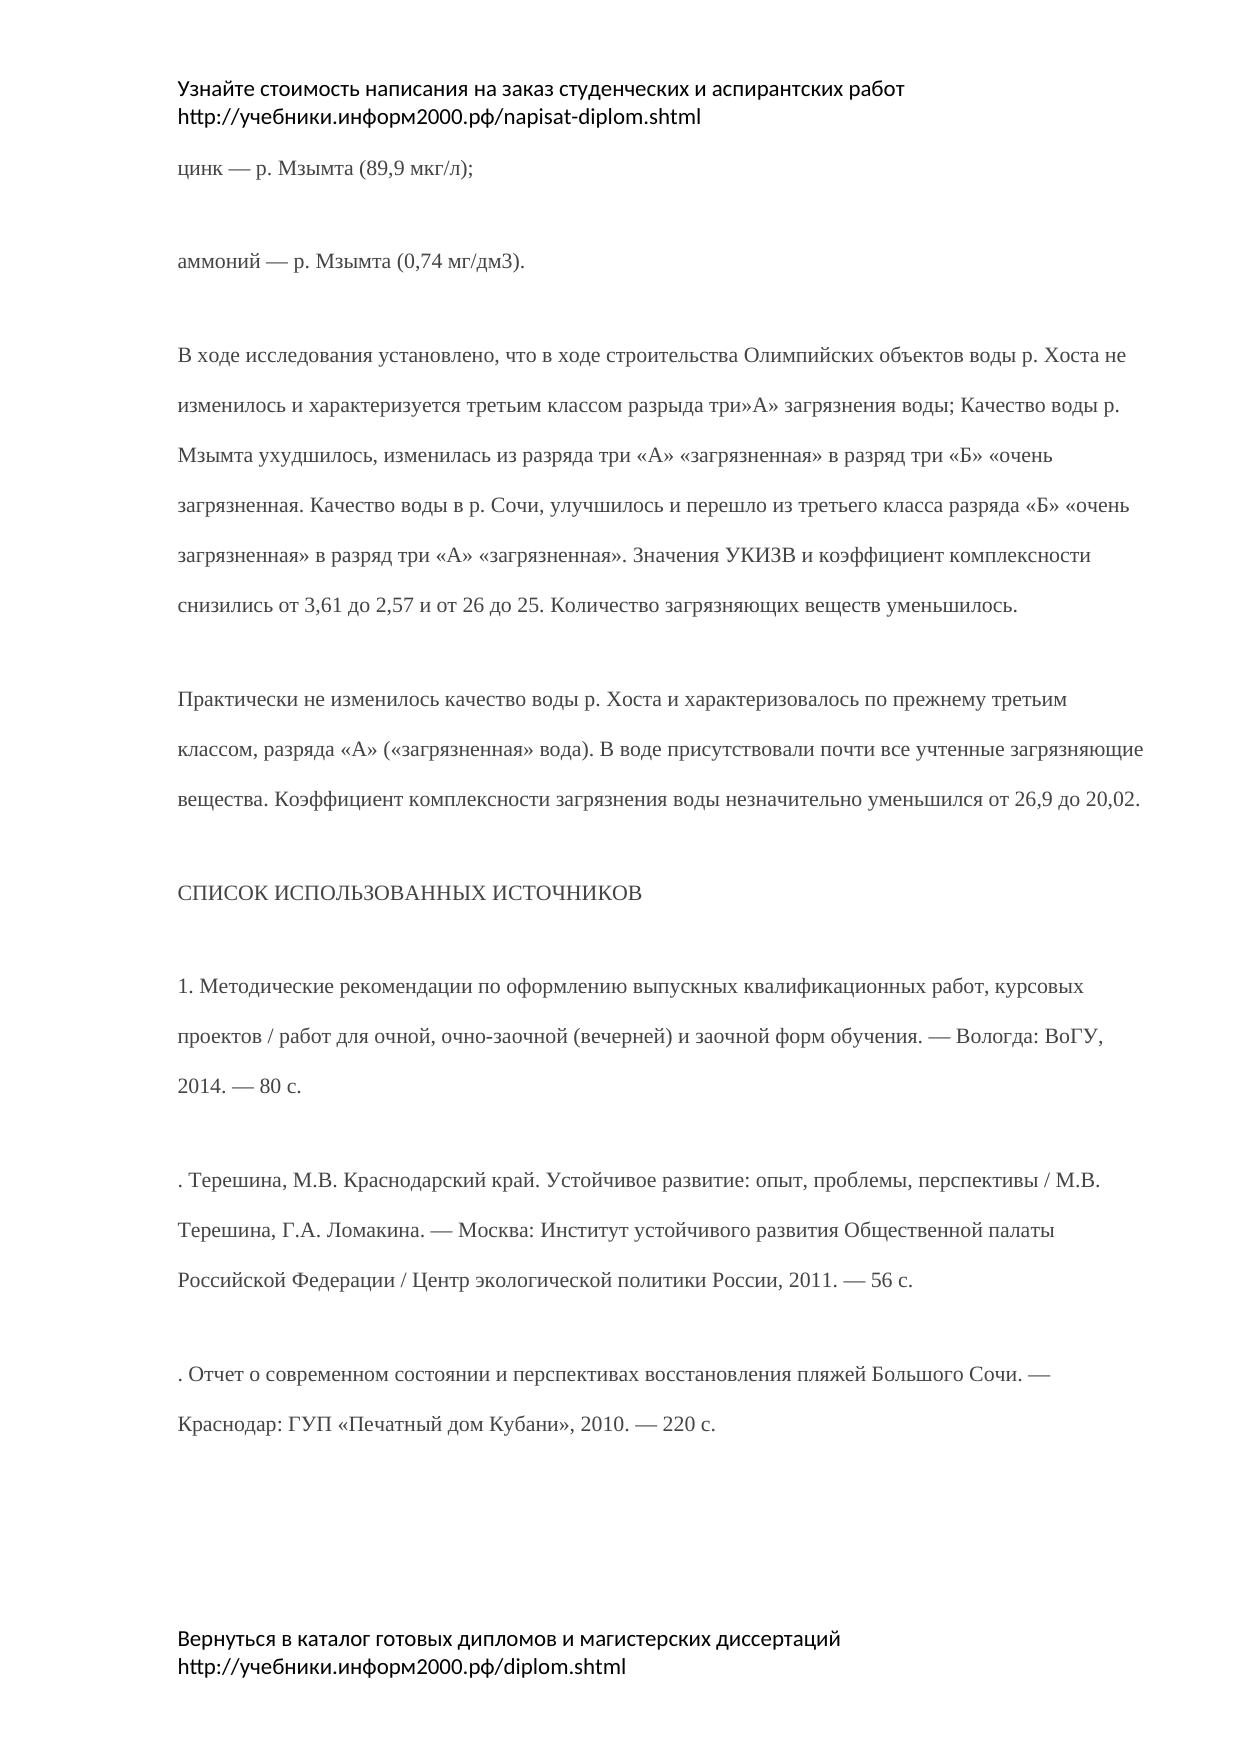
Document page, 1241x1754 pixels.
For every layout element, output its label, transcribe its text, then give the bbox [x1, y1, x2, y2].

text . Отчет о современном состоянии и перспективах восстановления пляжей Большого Сочи. — Краснодар: ГУП «Печатный дом Кубани», 2010. — 220 с. [177, 1336, 1152, 1436]
text . Терешина, М.В. Краснодарский край. Устойчивое развитие: опыт, проблемы, перспективы / М.В. Терешина, Г.А. Ломакина. — Москва: Институт устойчивого развития Общественной палаты Российской Федерации / Центр экологической политики России, 2011. — 56 с. [177, 1142, 1152, 1292]
text 1. Методические рекомендации по оформлению выпускных квалификационных работ, курсовых проектов / работ для очной, очно-заочной (вечерней) и заочной форм обучения. — Вологда: ВоГУ, 2014. — 80 с. [177, 948, 1152, 1098]
text В ходе исследования установлено, что в ходе строительства Олимпийских объектов воды р. Хоста не изменилось и характеризуется третьим классом разрыда три»А» загрязнения воды; Качество воды р. Мзымта ухудшилось, изменилась из разряда три «А» «загрязненная» в разряд три «Б» «очень загрязненная. Качество воды в р. Сочи, улучшилось и перешло из третьего класса разряда «Б» «очень загрязненная» в разряд три «А» «загрязненная». Значения УКИЗВ и коэффициент комплексности снизились от 3,61 до 2,57 и от 26 до 25. Количество загрязняющих веществ уменьшилось. [177, 317, 1152, 617]
text СПИСОК ИСПОЛЬЗОВАННЫХ ИСТОЧНИКОВ [177, 855, 1152, 905]
text аммоний — р. Мзымта (0,74 мг/дм3). [177, 223, 1152, 273]
text Практически не изменилось качество воды р. Хоста и характеризовалось по прежнему третьим классом, разряда «А» («загрязненная» вода). В воде присутствовали почти все учтенные загрязняющие вещества. Коэффициент комплексности загрязнения воды незначительно уменьшился от 26,9 до 20,02. [177, 661, 1152, 811]
text цинк — р. Мзымта (89,9 мкг/л); [177, 130, 1152, 180]
